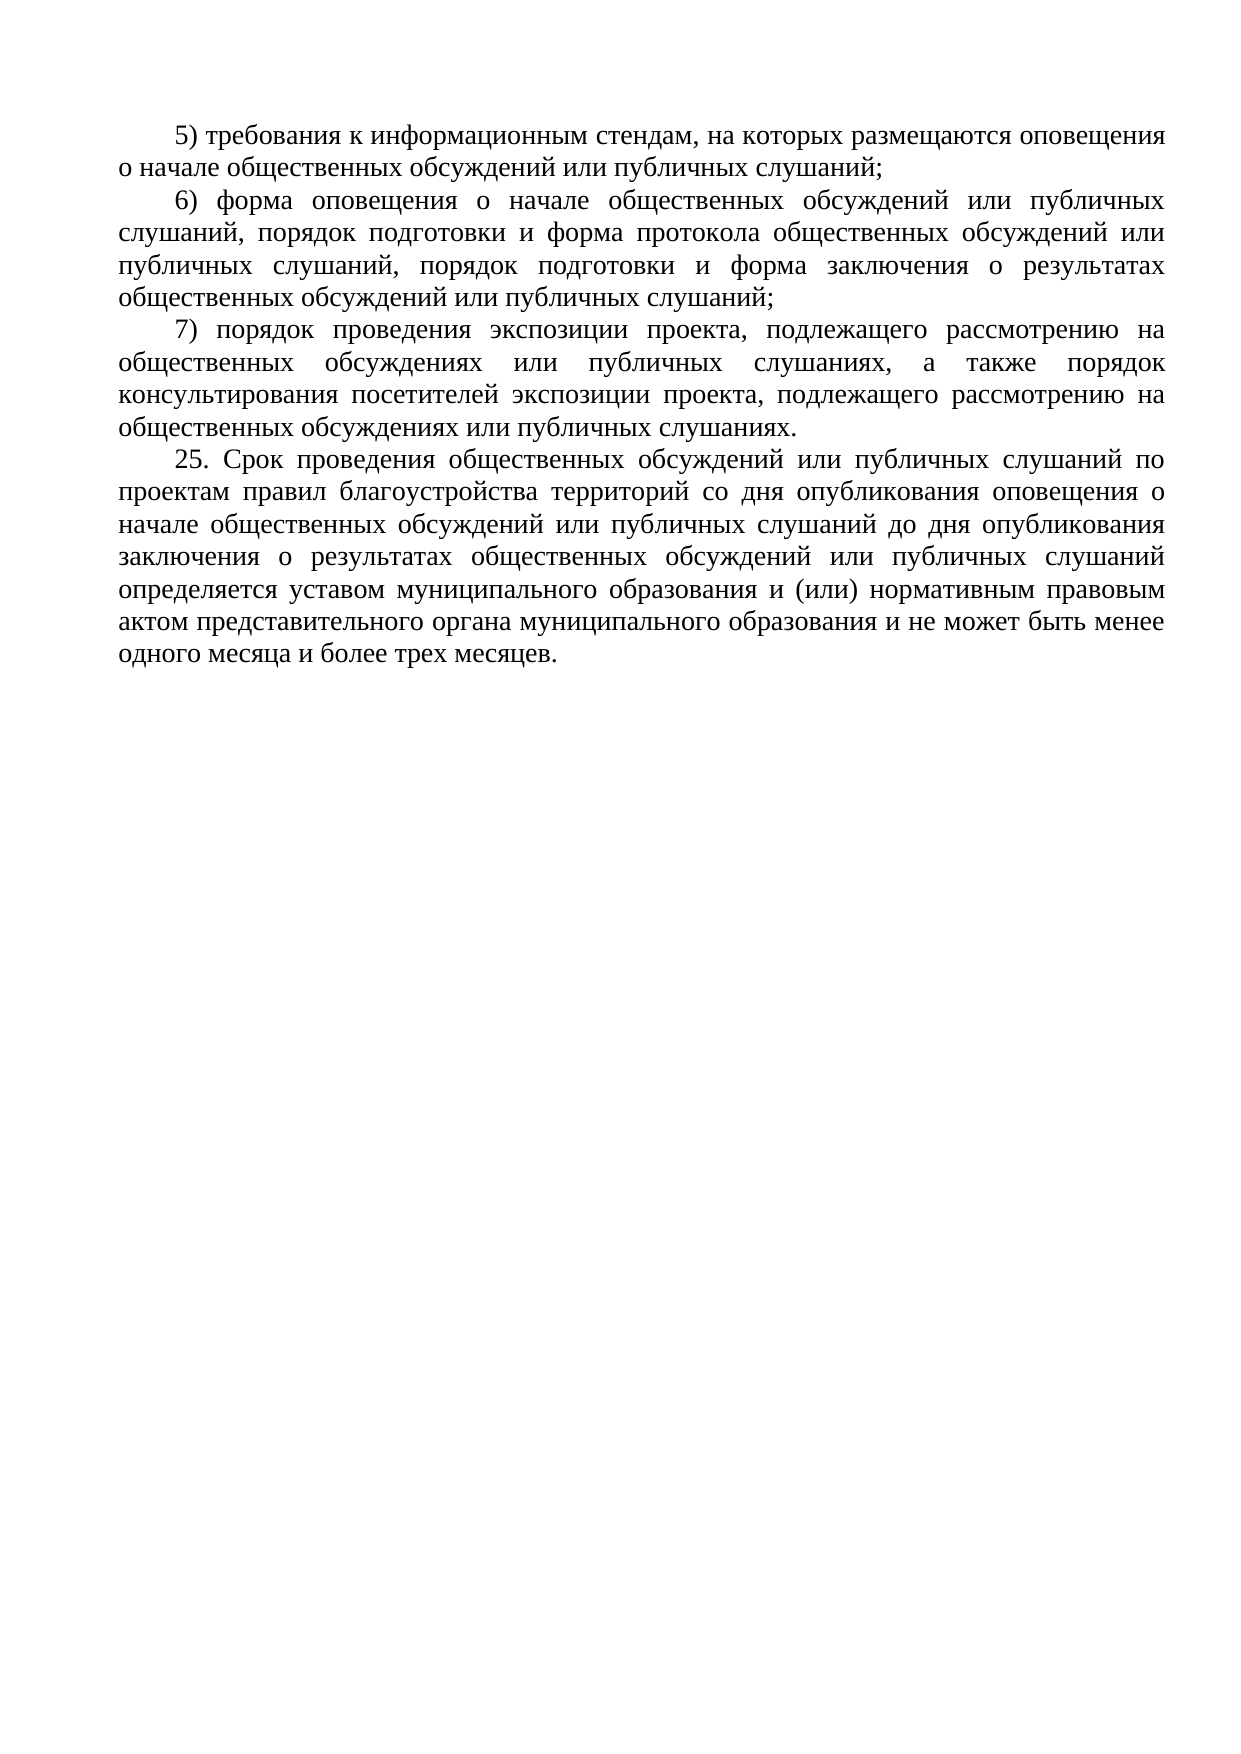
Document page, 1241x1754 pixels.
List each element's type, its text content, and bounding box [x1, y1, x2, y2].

text 25. Срок проведения общественных обсуждений или публичных слушаний по проектам правил благоустройства территорий со дня опубликования оповещения о начале общественных обсуждений или публичных слушаний до дня опубликования заключения о результатах общественных обсуждений или публичных слушаний определяется уставом муниципального образования и (или) нормативным правовым актом представительного органа муниципального образования и не может быть менее одного месяца и более трех месяцев. [118, 442, 1167, 669]
text 5) требования к информационным стендам, на которых размещаются оповещения о начале общественных обсуждений или публичных слушаний; [118, 118, 1167, 183]
text 6) форма оповещения о начале общественных обсуждений или публичных слушаний, порядок подготовки и форма протокола общественных обсуждений или публичных слушаний, порядок подготовки и форма заключения о результатах общественных обсуждений или публичных слушаний; [118, 183, 1167, 312]
text 7) порядок проведения экспозиции проекта, подлежащего рассмотрению на общественных обсуждениях или публичных слушаниях, а также порядок консультирования посетителей экспозиции проекта, подлежащего рассмотрению на общественных обсуждениях или публичных слушаниях. [118, 312, 1167, 442]
